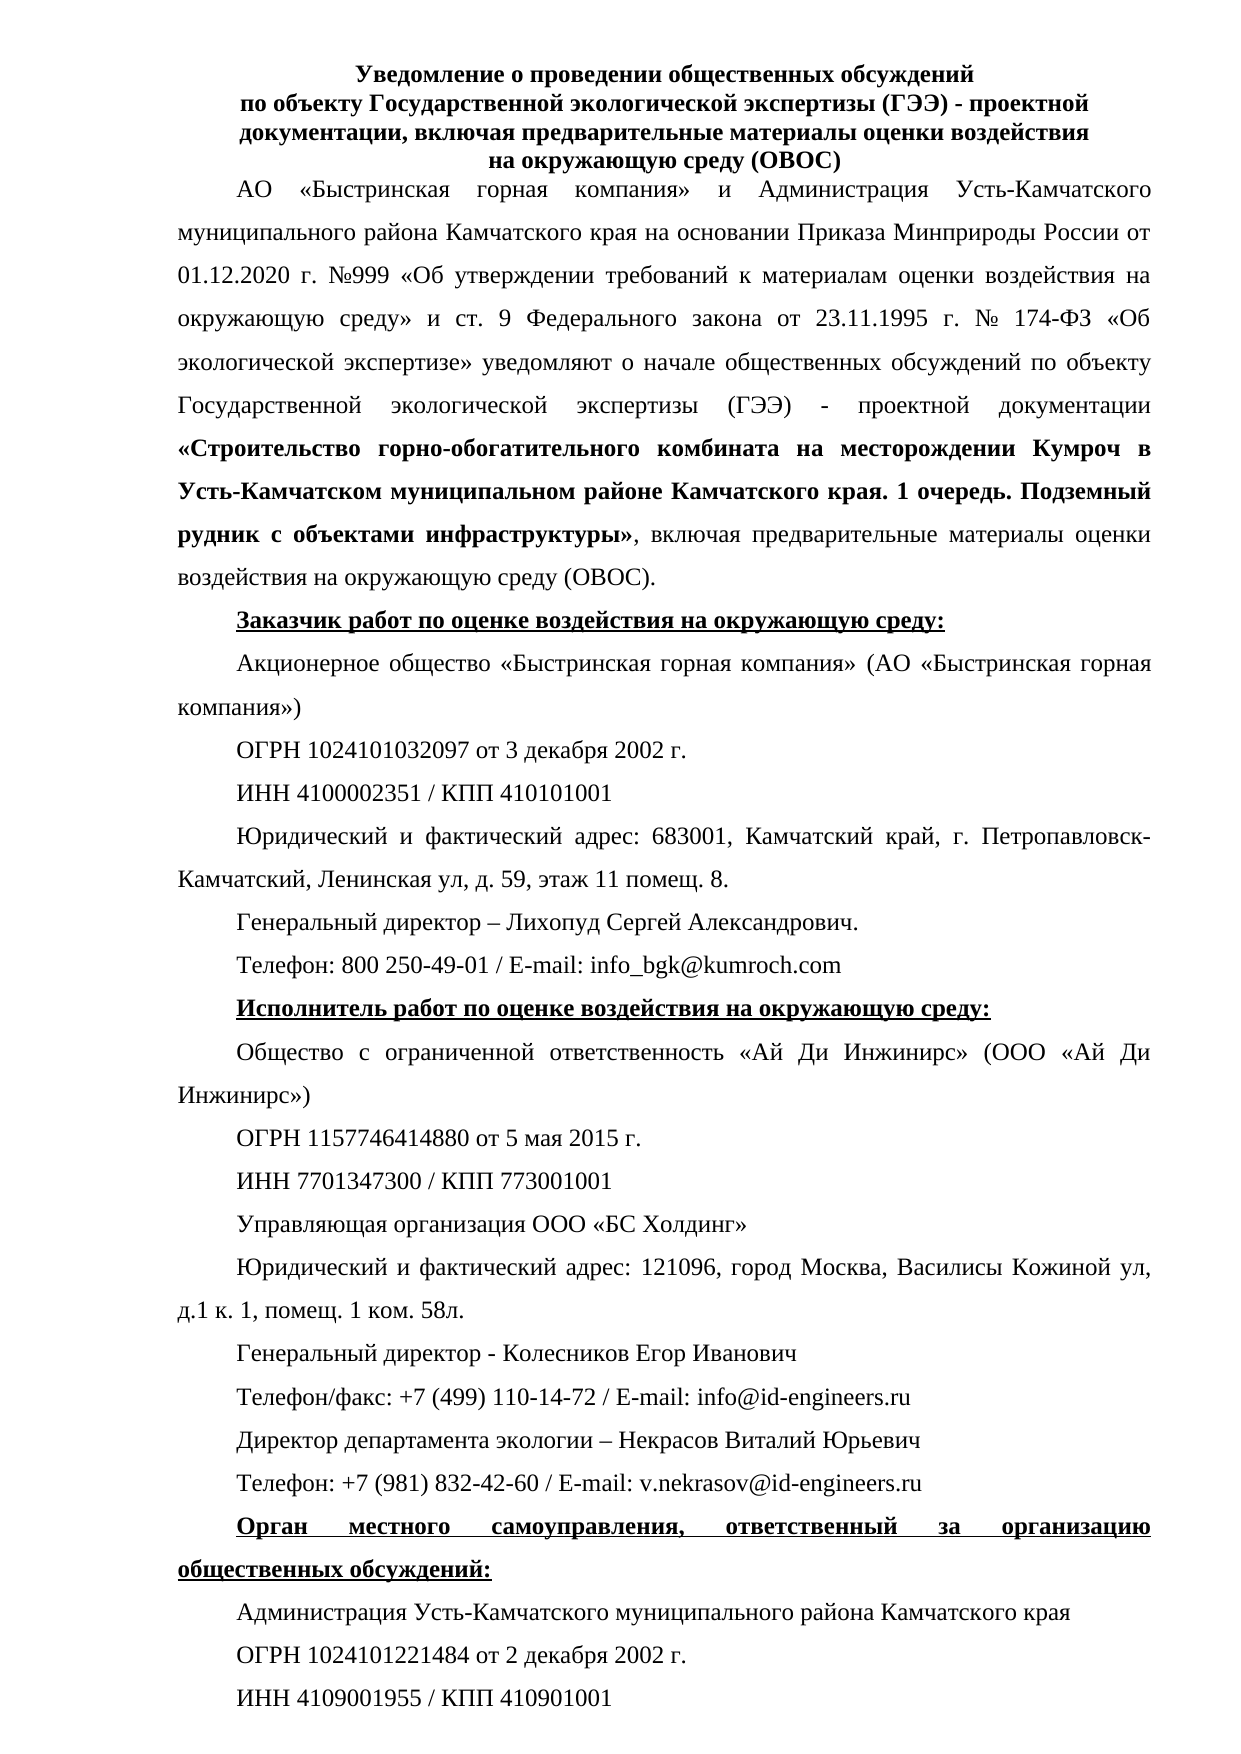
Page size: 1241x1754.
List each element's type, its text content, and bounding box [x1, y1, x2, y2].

text ИНН 4109001955 / КПП 410901001 [177, 1683, 1152, 1712]
text на окружающую среду (ОВОС) [177, 145, 1152, 174]
text АО «Быстринская горная компания» и Администрация Усть-Камчатского муниципального района Камчатского края на основании Приказа Минприроды России от 01.12.2020 г. №999 «Об утверждении требований к материалам оценки воздействия на окружающую среду» и ст. 9 Федерального закона от 23.11.1995 г. № 174-ФЗ «Об экологической экспертизе» уведомляют о начале общественных обсуждений по объекту Государственной экологической экспертизы (ГЭЭ) - проектной документации «Строительство горно-обогатительного комбината на месторождении Кумроч в Усть-Камчатском муниципальном районе Камчатского края. 1 очередь. Подземный рудник с объектами инфраструктуры», включая предварительные материалы оценки воздействия на окружающую среду (ОВОС). [177, 174, 1152, 591]
text ИНН 4100002351 / КПП 410101001 [177, 778, 1152, 807]
text Телефон/факс: +7 (499) 110-14-72 / E-mail: info@id-engineers.ru [177, 1382, 1152, 1410]
text Управляющая организация ООО «БС Холдинг» [177, 1209, 1152, 1238]
text Генеральный директор – Лихопуд Сергей Александрович. [177, 907, 1152, 936]
text Юридический и фактический адрес: 121096, город Москва, Василисы Кожиной ул, д.1 к. 1, помещ. 1 ком. 58л. [177, 1252, 1152, 1324]
text Администрация Усть-Камчатского муниципального района Камчатского края [177, 1597, 1152, 1626]
text Директор департамента экологии – Некрасов Виталий Юрьевич [177, 1425, 1152, 1453]
text ИНН 7701347300 / КПП 773001001 [177, 1166, 1152, 1195]
text Акционерное общество «Быстринская горная компания» (АО «Быстринская горная компания») [177, 648, 1152, 720]
text Телефон: +7 (981) 832‐42‐60 / E‐mail: v.nekrasov@id‐engineers.ru [177, 1468, 1152, 1497]
text Уведомление о проведении общественных обсуждений [177, 59, 1152, 88]
text Юридический и фактический адрес: 683001, Камчатский край, г. Петропавловск-Камчатский, Ленинская ул, д. 59, этаж 11 помещ. 8. [177, 821, 1152, 893]
text Заказчик работ по оценке воздействия на окружающую среду: [177, 605, 1152, 634]
text ОГРН 1024101221484 от 2 декабря 2002 г. [177, 1640, 1152, 1669]
text Генеральный директор - Колесников Егор Иванович [177, 1338, 1152, 1367]
text Орган местного самоуправления, ответственный за организацию общественных обсуждений: [177, 1511, 1152, 1583]
text Телефон: 800 250‐49‐01 / E‐mail: info_bgk@kumroch.com [177, 950, 1152, 979]
text по объекту Государственной экологической экспертизы (ГЭЭ) - проектной документации, включая предварительные материалы оценки воздействия [177, 88, 1152, 145]
text Исполнитель работ по оценке воздействия на окружающую среду: [177, 993, 1152, 1022]
text ОГРН 1024101032097 от 3 декабря 2002 г. [177, 735, 1152, 763]
text ОГРН 1157746414880 от 5 мая 2015 г. [177, 1123, 1152, 1152]
text Общество с ограниченной ответственность «Ай Ди Инжинирс» (ООО «Ай Ди Инжинирс») [177, 1037, 1152, 1108]
